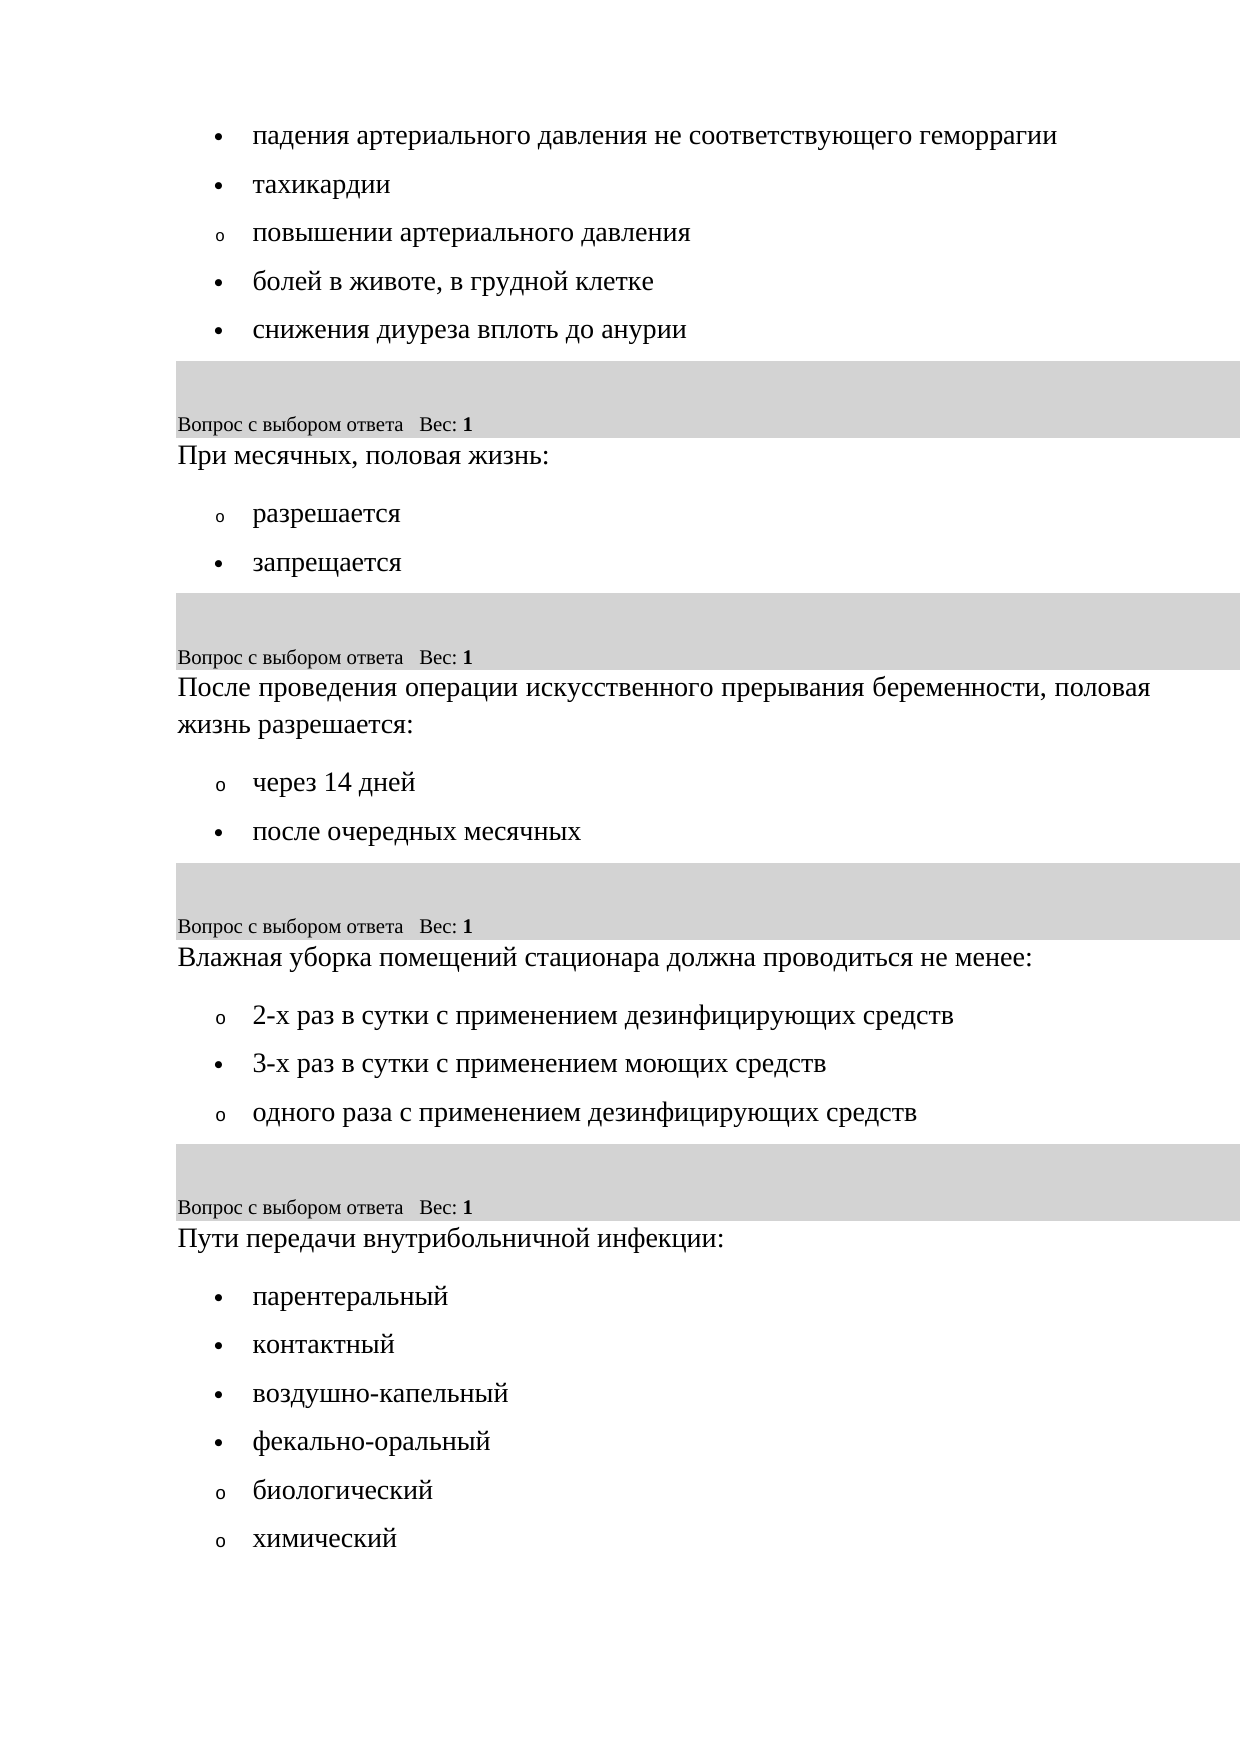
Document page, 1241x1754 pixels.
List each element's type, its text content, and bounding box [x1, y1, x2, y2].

text Влажная уборка помещений стационара должна проводиться не менее: [177, 940, 1152, 972]
text При месячных, половая жизнь: [177, 438, 1152, 470]
list парентеральный [215, 1279, 1152, 1311]
list через 14 дней [215, 766, 1152, 798]
list фекально-оральный [215, 1424, 1152, 1457]
list одного раза с применением дезинфицирующих средств [215, 1095, 1152, 1127]
list биологический [215, 1473, 1152, 1505]
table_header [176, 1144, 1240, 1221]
text После проведения операции искусственного прерывания беременности, половая жизнь разрешается: [177, 670, 1152, 740]
list контактный [215, 1327, 1152, 1359]
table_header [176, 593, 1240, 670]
list болей в животе, в грудной клетке [215, 264, 1152, 296]
text Пути передачи внутрибольничной инфекции: [177, 1221, 1152, 1253]
list после очередных месячных [215, 814, 1152, 846]
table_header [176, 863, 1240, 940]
list повышении артериального давления [215, 215, 1152, 248]
list тахикардии [215, 167, 1152, 199]
list 2-х раз в сутки с применением дезинфицирующих средств [215, 998, 1152, 1030]
list разрешается [215, 496, 1152, 528]
list химический [215, 1521, 1152, 1554]
list падения артериального давления не соответствующего геморрагии [215, 118, 1152, 151]
list 3-х раз в сутки с применением моющих средств [215, 1046, 1152, 1079]
list воздушно-капельный [215, 1376, 1152, 1408]
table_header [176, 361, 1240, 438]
list запрещается [215, 544, 1152, 577]
list снижения диуреза вплоть до анурии [215, 312, 1152, 345]
